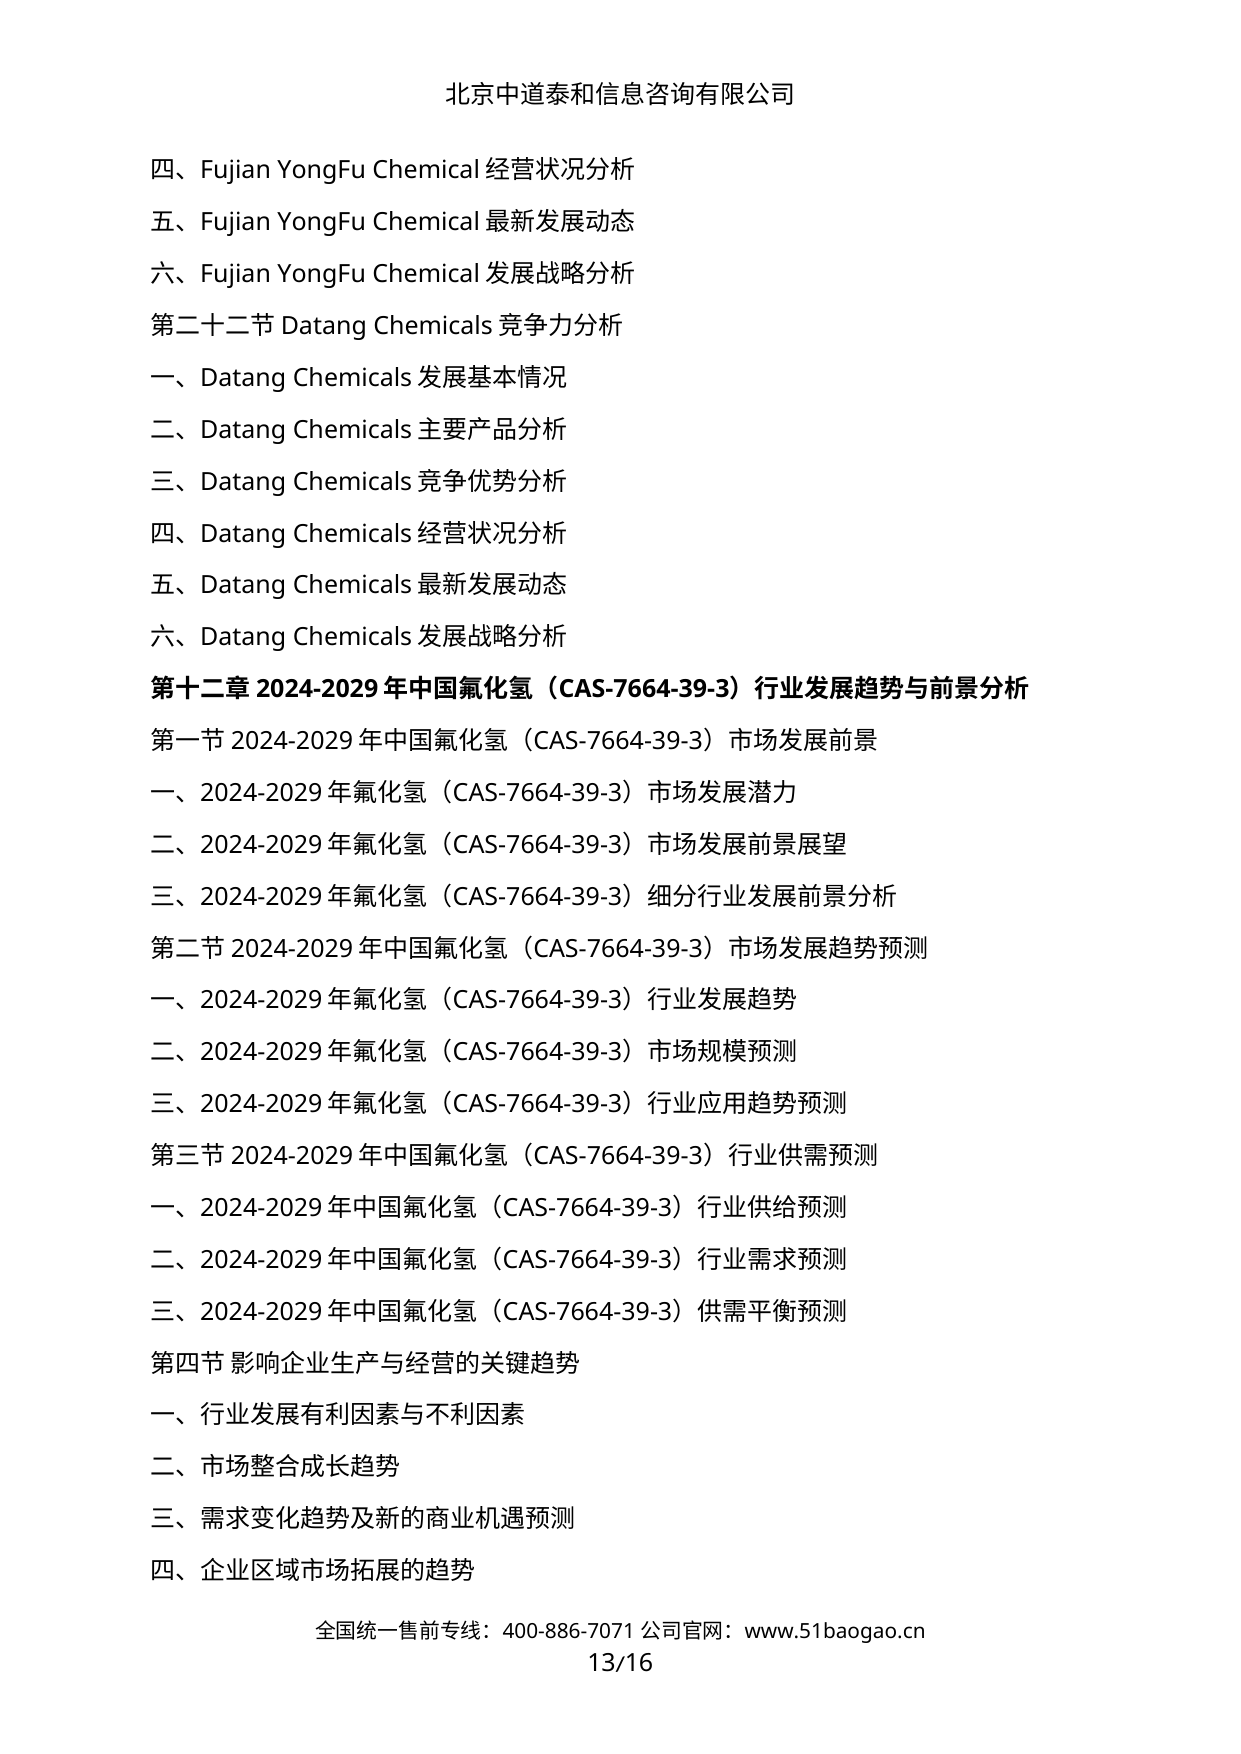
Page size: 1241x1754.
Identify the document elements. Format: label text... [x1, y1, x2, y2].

text 第三节 2024-2029年中国氟化氢（CAS-7664-39-3）行业供需预测 [150, 1136, 1090, 1172]
text 二、2024-2029年氟化氢（CAS-7664-39-3）市场发展前景展望 [150, 824, 1090, 861]
text 第十二章 2024-2029年中国氟化氢（CAS-7664-39-3）行业发展趋势与前景分析 [150, 669, 1090, 705]
text 六、Fujian YongFu Chemical发展战略分析 [150, 254, 1090, 290]
text 二、2024-2029年氟化氢（CAS-7664-39-3）市场规模预测 [150, 1032, 1090, 1068]
text 一、2024-2029年中国氟化氢（CAS-7664-39-3）行业供给预测 [150, 1187, 1090, 1224]
text 第四节 影响企业生产与经营的关键趋势 [150, 1343, 1090, 1379]
text 五、Datang Chemicals最新发展动态 [150, 565, 1090, 601]
text 三、需求变化趋势及新的商业机遇预测 [150, 1499, 1090, 1535]
text 二、市场整合成长趋势 [150, 1447, 1090, 1483]
text 六、Datang Chemicals发展战略分析 [150, 617, 1090, 653]
text 第一节 2024-2029年中国氟化氢（CAS-7664-39-3）市场发展前景 [150, 721, 1090, 757]
text 一、行业发展有利因素与不利因素 [150, 1395, 1090, 1431]
text 四、企业区域市场拓展的趋势 [150, 1551, 1090, 1587]
text 二、2024-2029年中国氟化氢（CAS-7664-39-3）行业需求预测 [150, 1239, 1090, 1276]
text 三、2024-2029年中国氟化氢（CAS-7664-39-3）供需平衡预测 [150, 1291, 1090, 1327]
text 一、2024-2029年氟化氢（CAS-7664-39-3）市场发展潜力 [150, 772, 1090, 809]
text 五、Fujian YongFu Chemical最新发展动态 [150, 202, 1090, 238]
text 第二十二节 Datang Chemicals竞争力分析 [150, 306, 1090, 342]
text 第二节 2024-2029年中国氟化氢（CAS-7664-39-3）市场发展趋势预测 [150, 928, 1090, 964]
text 三、2024-2029年氟化氢（CAS-7664-39-3）细分行业发展前景分析 [150, 876, 1090, 912]
text 四、Datang Chemicals经营状况分析 [150, 513, 1090, 549]
text 四、Fujian YongFu Chemical经营状况分析 [150, 150, 1090, 186]
text 一、2024-2029年氟化氢（CAS-7664-39-3）行业发展趋势 [150, 980, 1090, 1016]
text 三、2024-2029年氟化氢（CAS-7664-39-3）行业应用趋势预测 [150, 1084, 1090, 1120]
text 一、Datang Chemicals发展基本情况 [150, 357, 1090, 394]
text 二、Datang Chemicals主要产品分析 [150, 409, 1090, 446]
text 三、Datang Chemicals竞争优势分析 [150, 461, 1090, 497]
